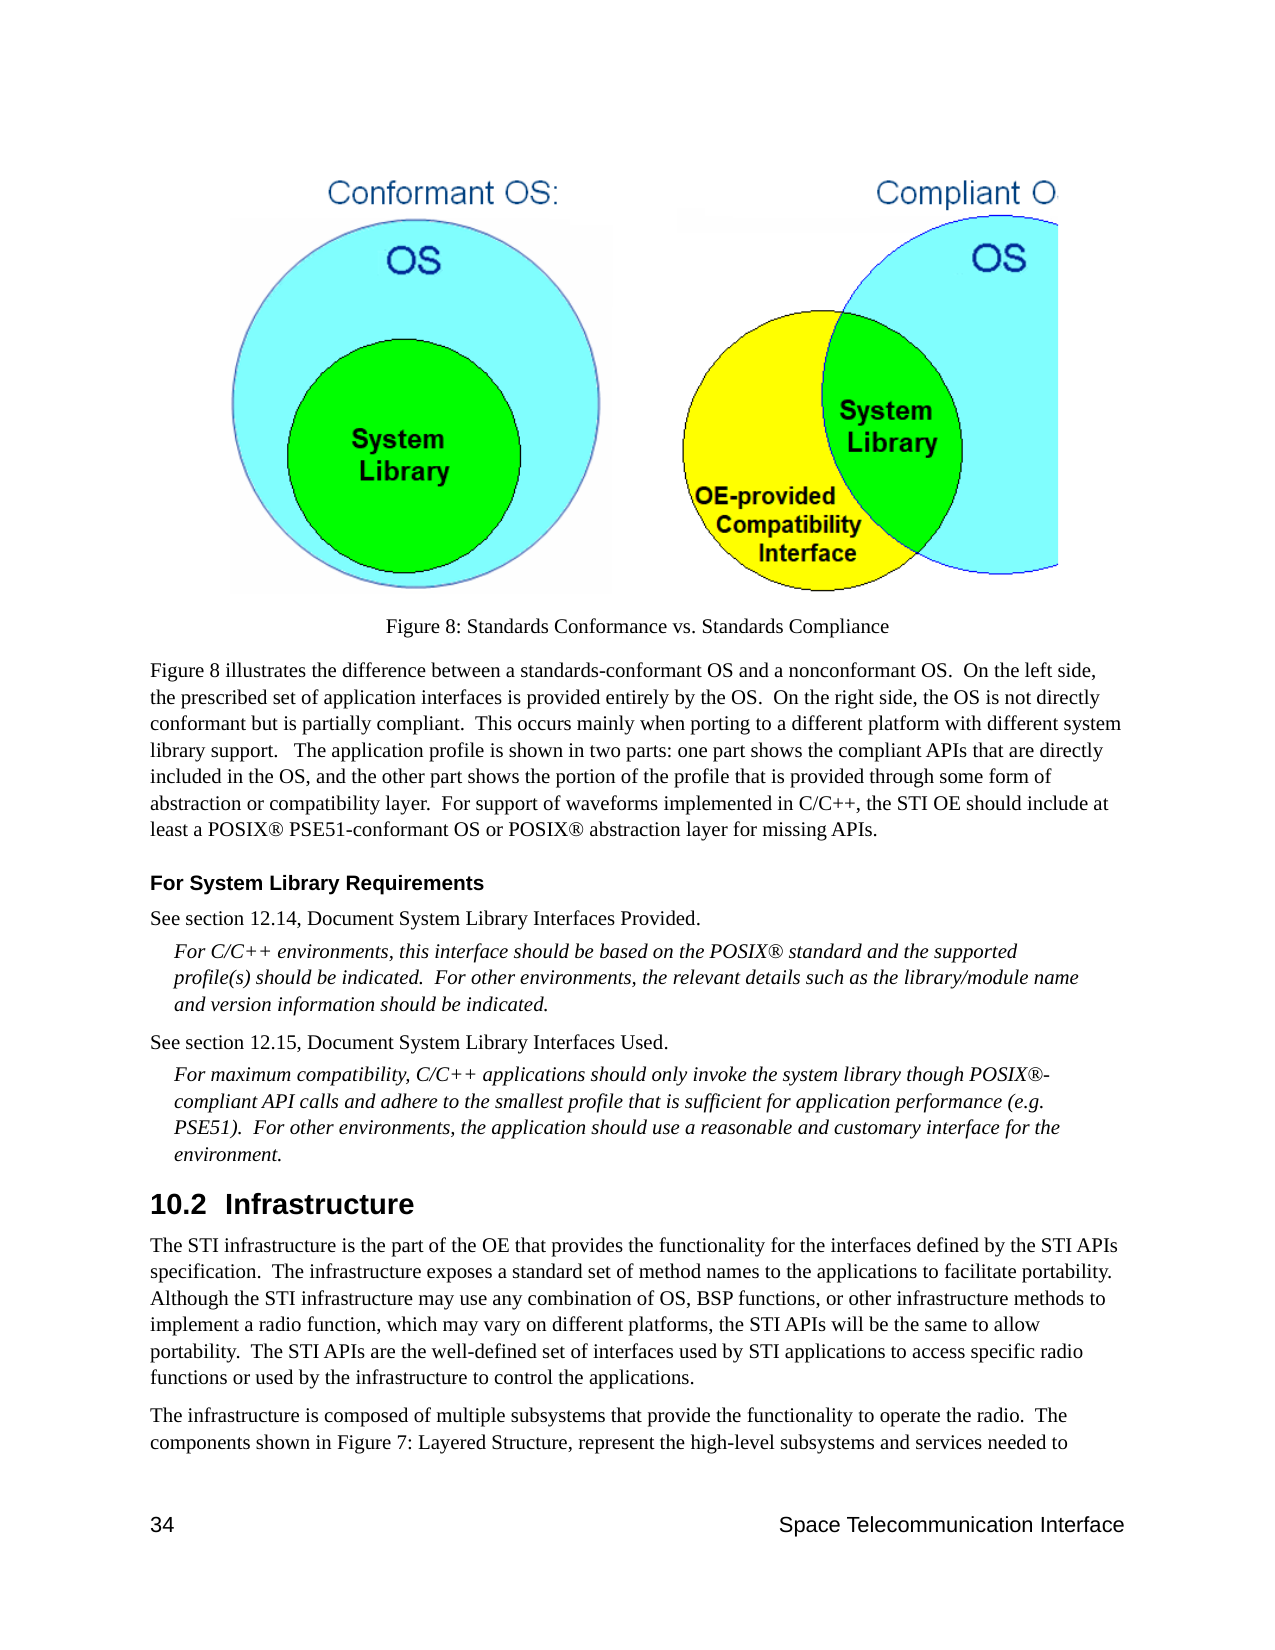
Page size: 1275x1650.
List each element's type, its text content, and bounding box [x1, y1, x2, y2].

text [150, 1403, 1125, 1454]
list See section 12.14, Document System Library Interfaces Provided. [150, 906, 1125, 930]
subtitle For System Library Requirements [150, 870, 1125, 894]
list See section 12.15, Document System Library Interfaces Used. [150, 1030, 1125, 1054]
text The STI infrastructure is the part of the OE that provides the functionality for the interfaces defined by the STI APIs specification. The infrastructure exposes a standard set of method names to the applications to facilitate portability. Although the STI infrastructure may use any combination of OS, BSP functions, or other infrastructure methods to implement a radio function, which may vary on different platforms, the STI APIs will be the same to allow portability. The STI APIs are the well-defined set of interfaces used by STI applications to access specific radio functions or used by the infrastructure to control the applications. [150, 1233, 1125, 1389]
text For C/C++ environments, this interface should be based on the POSIX® standard and the supported profile(s) should be indicated. For other environments, the relevant details such as the library/module name and version information should be indicated. [174, 938, 1101, 1016]
subtitle Infrastructure [150, 1187, 1125, 1221]
text For maximum compatibility, C/C++ applications should only invoke the system library though POSIX®-compliant API calls and adhere to the smallest profile that is sufficient for application performance (e.g. PSE51). For other environments, the application should use a reasonable and customary interface for the environment. [174, 1062, 1101, 1166]
picture [216, 165, 1059, 602]
